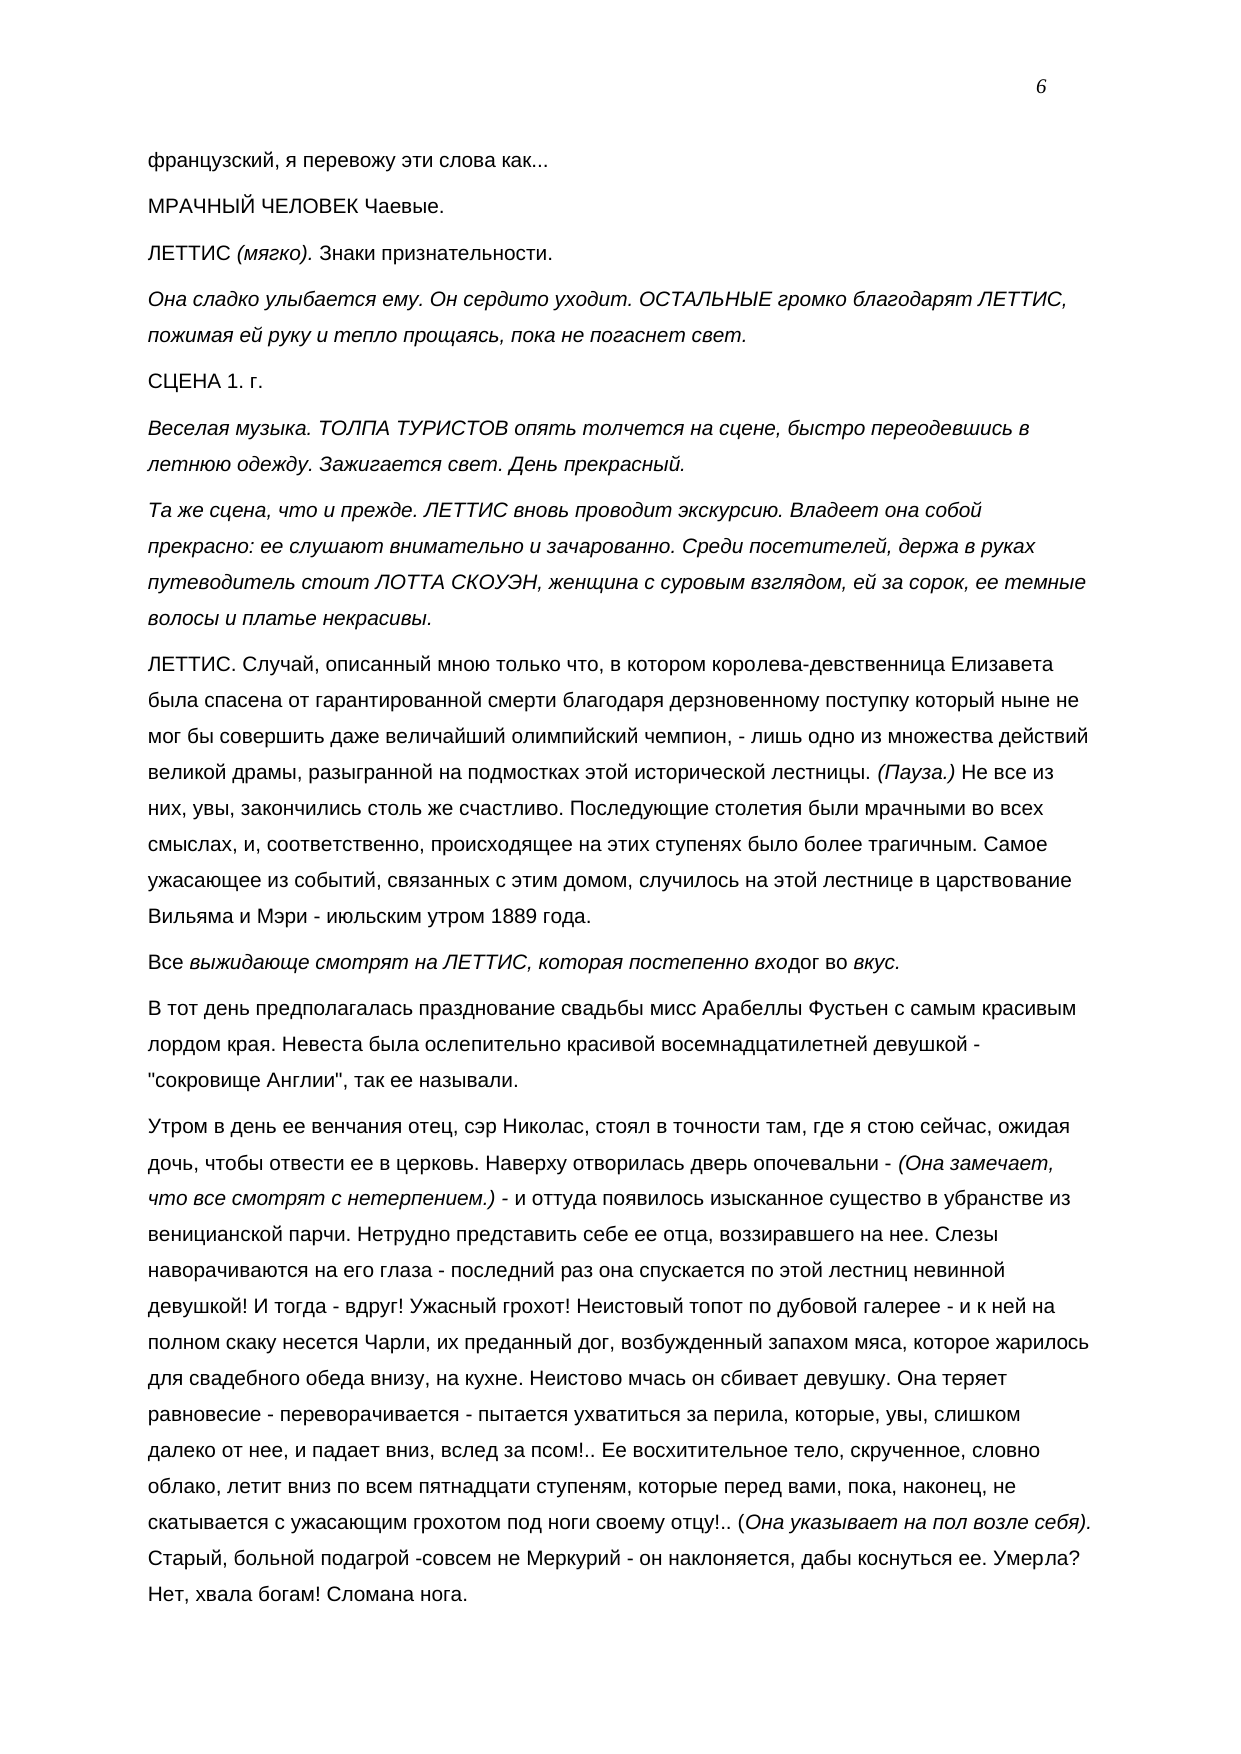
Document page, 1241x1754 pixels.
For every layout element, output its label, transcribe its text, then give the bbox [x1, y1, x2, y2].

text Она сладко улыбается ему. Он сердито уходит. ОСТАЛЬНЫЕ громко благодарят ЛЕТТИС, пожимая ей руку и тепло прощаясь, пока не погаснет свет. [148, 287, 1092, 347]
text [148, 148, 1092, 172]
text Та же сцена, что и прежде. ЛЕТТИС вновь проводит экскурсию. Владеет она собой прекрасно: ее слушают внимательно и зачарованно. Среди посетителей, держа в руках путеводитель стоит ЛОТТА СКОУЭН, женщина с суровым взглядом, ей за сорок, ее темные волосы и платье некрасивы. [148, 498, 1092, 629]
text МРАЧНЫЙ ЧЕЛОВЕК Чаевые. [148, 194, 1092, 218]
text СЦЕНА 1. г. [148, 369, 1092, 393]
text В тот день предполагалась празднование свадьбы мисс Арабеллы Фустьен с самым красивым лордом края. Невеста была ослепительно красивой восемнадцатилетней девушкой - "сокровище Англии", так ее называли. [148, 996, 1092, 1092]
text ЛЕТТИС. Случай, описанный мною только что, в котором королева-девственница Елизавета была спасена от гарантированной смерти благодаря дерзновенному поступку который ныне не мог бы совершить даже величайший олимпийский чемпион, - лишь одно из множества действий великой драмы, разыгранной на подмостках этой исторической лестницы. (Пауза.) Не все из них, увы, закончились столь же счастливо. Последующие столетия были мрачными во всех смыслах, и, соответственно, происходящее на этих ступенях было более трагичным. Самое ужасающее из событий, связанных с этим домом, случилось на этой лестнице в царствование Вильяма и Мэри - июльским утром 1889 года. [148, 652, 1092, 927]
text Веселая музыка. ТОЛПА ТУРИСТОВ опять толчется на сцене, быстро переодевшись в летнюю одежду. Зажигается свет. День прекрасный. [148, 415, 1092, 475]
text Все выжидающе смотрят на ЛЕТТИС, которая постепенно входог во вкус. [148, 950, 1092, 974]
text ЛЕТТИС (мягко). Знаки признательности. [148, 240, 1092, 264]
text Утром в день ее венчания отец, сэр Николас, стоял в точности там, где я стою сейчас, ожидая дочь, чтобы отвести ее в церковь. Наверху отворилась дверь опочевальни - (Она замечает, что все смотрят с нетерпением.) - и оттуда появилось изысканное существо в убранстве из веницианской парчи. Нетрудно представить себе ее отца, воззиравшего на нее. Слезы наворачиваются на его глаза - последний раз она спускается по этой лестниц невинной девушкой! И тогда - вдруг! Ужасный грохот! Неистовый топот по дубовой галерее - и к ней на полном скаку несется Чарли, их преданный дог, возбужденный запахом мяса, которое жарилось для свадебного обеда внизу, на кухне. Неистово мчась он сбивает девушку. Она теряет равновесие - переворачивается - пытается ухватиться за перила, которые, увы, слишком далеко от нее, и падает вниз, вслед за псом!.. Ее восхитительное тело, скрученное, словно облако, летит вниз по всем пятнадцати ступеням, которые перед вами, пока, наконец, не скатывается с ужасающим грохотом под ноги своему отцу!.. (Она указывает на пол возле себя). Старый, больной подагрой -совсем не Меркурий - он наклоняется, дабы коснуться ее. Умерла? Нет, хвала богам! Сломана нога. [148, 1114, 1092, 1606]
